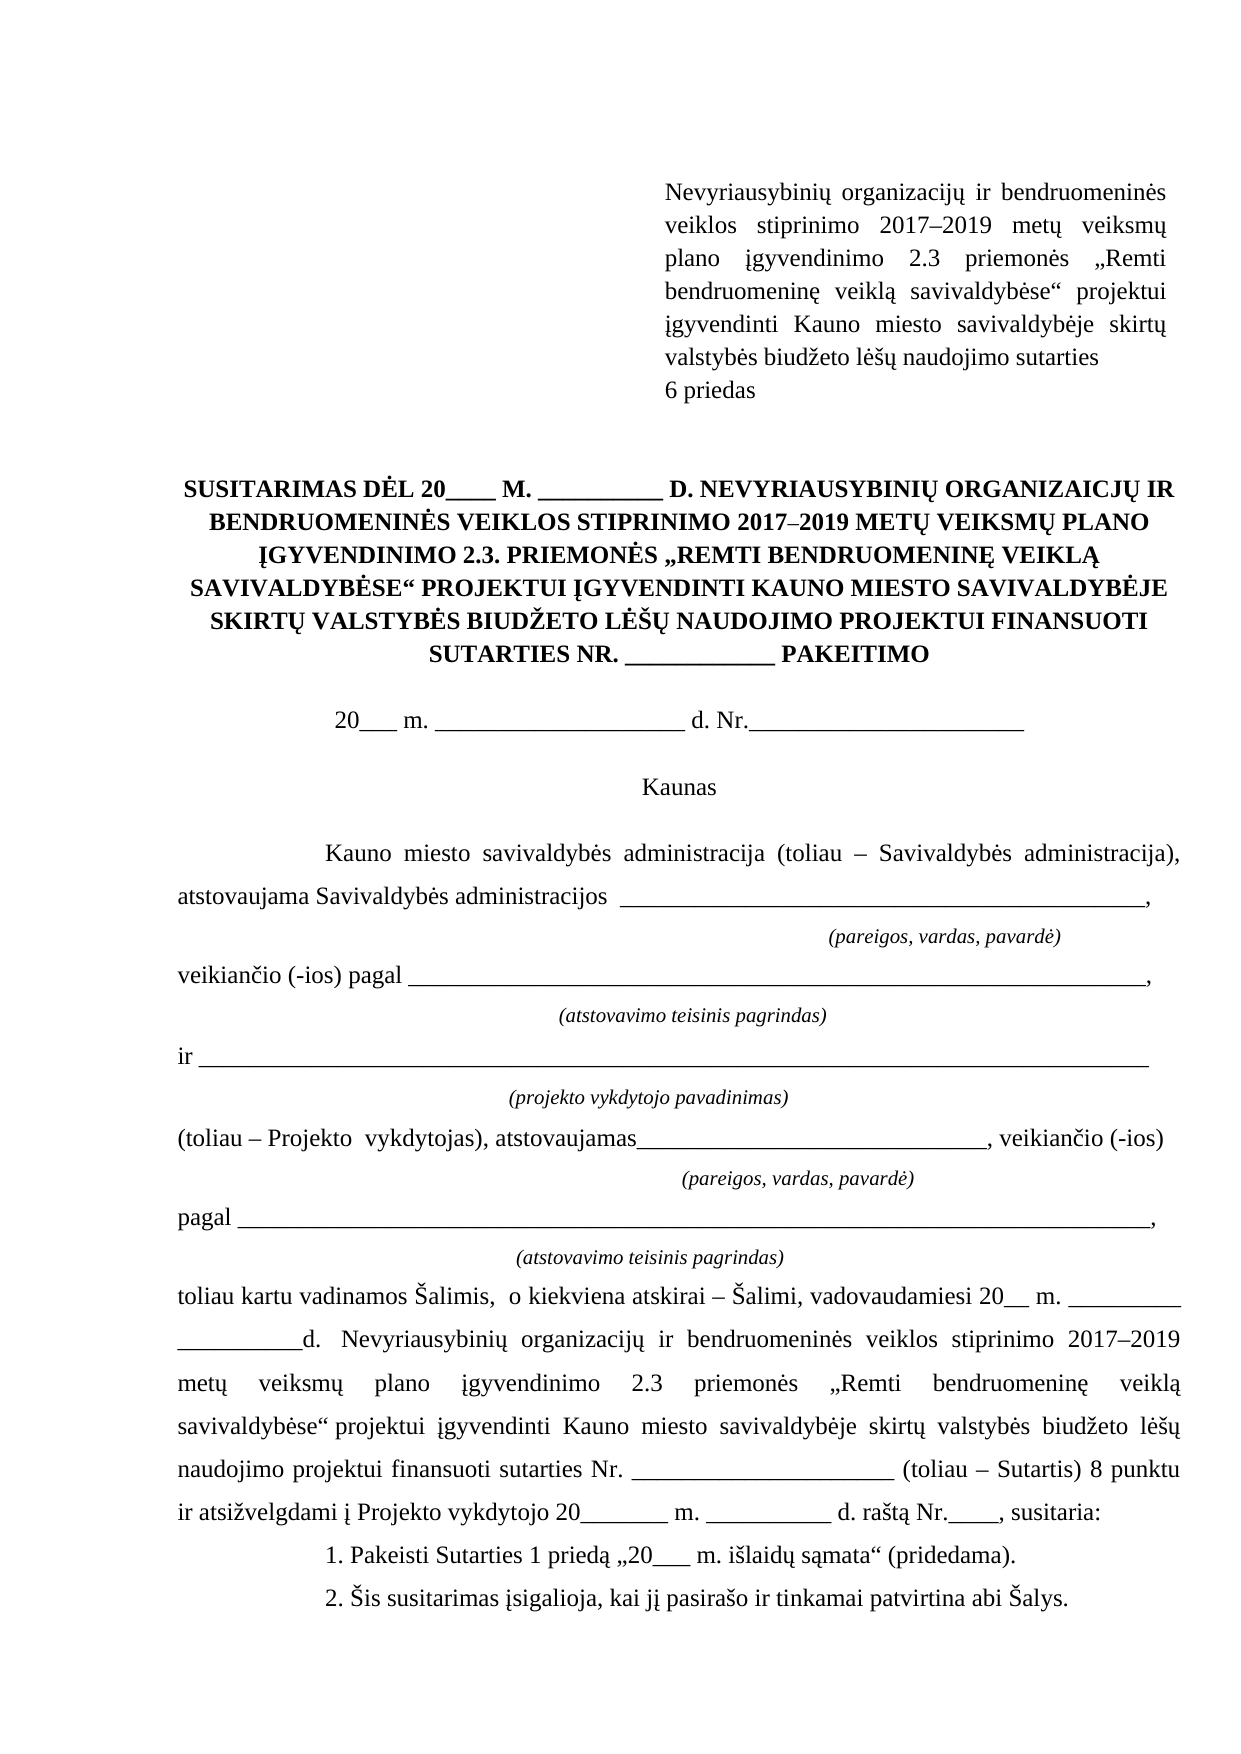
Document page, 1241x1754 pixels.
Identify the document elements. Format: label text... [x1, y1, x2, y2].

text (pareigos, vardas, pavardė) [177, 1166, 1181, 1190]
text veikiančio (-ios) pagal ___________________________________________________________, [177, 960, 1181, 989]
text (toliau – Projekto vykdytojas), atstovaujamas____________________________, veikiančio (-ios) [177, 1123, 1181, 1152]
text 20___ m. ____________________ d. Nr.______________________ [177, 706, 1181, 734]
text Kaunas [177, 772, 1181, 800]
text 2. Šis susitarimas įsigalioja, kai jį pasirašo ir tinkamai patvirtina abi Šalys. [215, 1583, 1181, 1612]
text Nevyriausybinių organizacijų ir bendruomeninės veiklos stiprinimo 2017–2019 metų veiksmų plano įgyvendinimo 2.3 priemonės „Remti bendruomeninę veiklą savivaldybėse“ projektui įgyvendinti Kauno miesto savivaldybėje skirtų valstybės biudžeto lėšų naudojimo sutarties [664, 177, 1167, 371]
text pagal _________________________________________________________________________, [177, 1202, 1181, 1231]
text 6 priedas [664, 375, 1167, 404]
text (atstovavimo teisinis pagrindas) [177, 1003, 1181, 1027]
text toliau kartu vadinamos Šalimis, o kiekviena atskirai – Šalimi, vadovaudamiesi 20__ m. _________ __________d. Nevyriausybinių organizacijų ir bendruomeninės veiklos stiprinimo 2017–2019 metų veiksmų plano įgyvendinimo 2.3 priemonės „Remti bendruomeninę veiklą savivaldybėse“ projektui įgyvendinti Kauno miesto savivaldybėje skirtų valstybės biudžeto lėšų naudojimo projektui finansuoti sutarties Nr. _____________________ (toliau – Sutartis) 8 punktu ir atsižvelgdami į Projekto vykdytojo 20_______ m. __________ d. raštą Nr.____, susitaria: [177, 1281, 1181, 1526]
text (atstovavimo teisinis pagrindas) [177, 1245, 1181, 1269]
text (pareigos, vardas, pavardė) [177, 924, 1181, 948]
text ir ____________________________________________________________________________ [177, 1041, 1181, 1070]
text 1. Pakeisti Sutarties 1 priedą „20___ m. išlaidų sąmata“ (pridedama). [215, 1540, 1181, 1569]
text SUSITARIMAS DĖL 20____ M. __________ D. NEVYRIAUSYBINIŲ ORGANIZAICJŲ IR BENDRUOMENINĖS VEIKLOS STIPRINIMO 2017–2019 METŲ VEIKSMŲ PLANO ĮGYVENDINIMO 2.3. PRIEMONĖS „REMTI BENDRUOMENINĘ VEIKLĄ SAVIVALDYBĖSE“ PROJEKTUI ĮGYVENDINTI KAUNO MIESTO SAVIVALDYBĖJE SKIRTŲ VALSTYBĖS BIUDŽETO LĖŠŲ NAUDOJIMO PROJEKTUI FINANSUOTI SUTARTIES NR. ____________ PAKEITIMO [177, 474, 1181, 668]
text (projekto vykdytojo pavadinimas) [177, 1084, 1181, 1109]
text Kauno miesto savivaldybės administracija (toliau – Savivaldybės administracija), atstovaujama Savivaldybės administracijos __________________________________________, [177, 838, 1181, 909]
